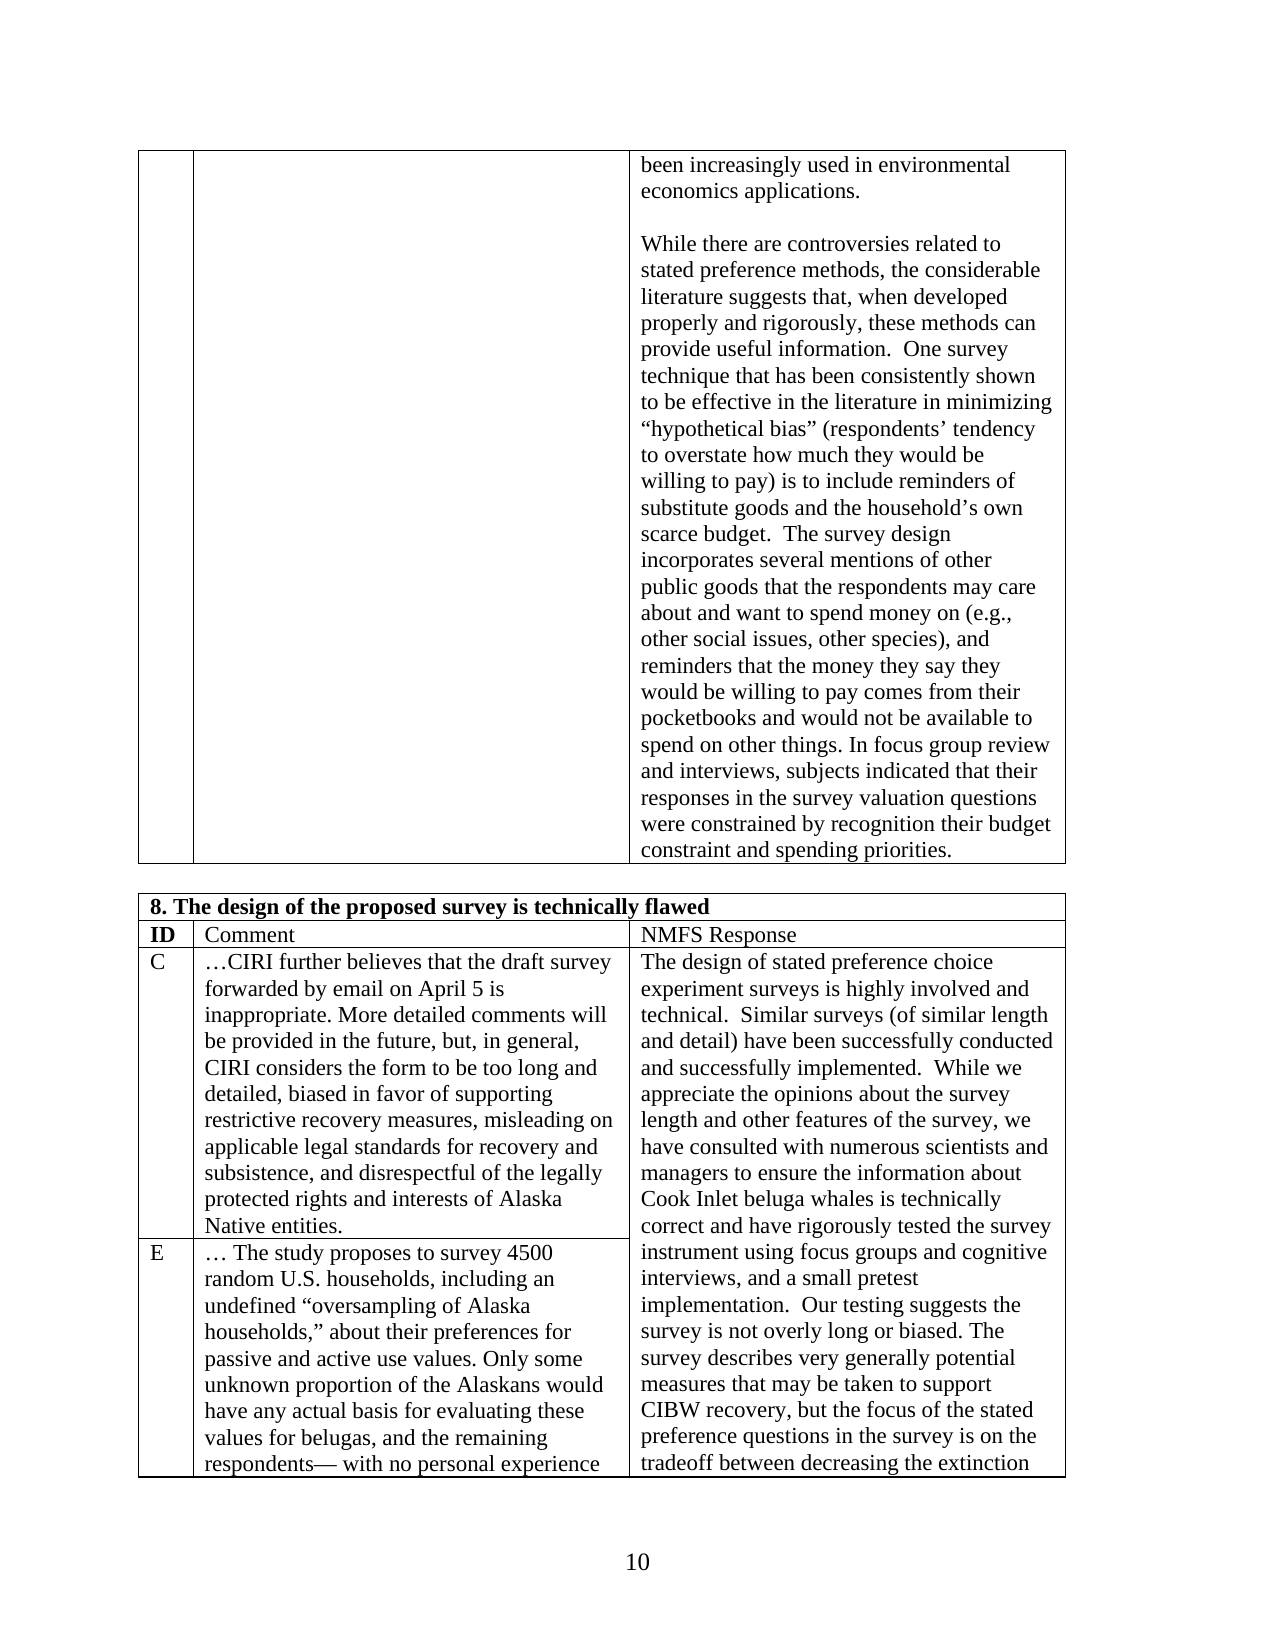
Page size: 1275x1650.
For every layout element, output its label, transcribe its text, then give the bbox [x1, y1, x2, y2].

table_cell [194, 1239, 629, 1476]
table_cell …CIRI further believes that the draft survey forwarded by email on April 5 is inappropriate. More detailed comments will be provided in the future, but, in general, CIRI considers the form to be too long and detailed, biased in favor of supporting restrictive recovery measures, misleading on applicable legal standards for recovery and subsistence, and disrespectful of the legally protected rights and interests of Alaska Native entities. [194, 948, 629, 1238]
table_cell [194, 151, 629, 863]
table_cell E [139, 151, 193, 863]
table_cell NMFS Response [630, 921, 1065, 947]
table_cell E [139, 1239, 193, 1476]
table_cell C [139, 948, 193, 1238]
table_header 8. The design of the proposed survey is technically flawed [139, 894, 1065, 920]
table_cell ID [139, 921, 193, 947]
table_cell Comment [194, 921, 629, 947]
table_cell The design of stated preference choice experiment surveys is highly involved and technical. Similar surveys (of similar length and detail) have been successfully conducted and successfully implemented. While we appreciate the opinions about the survey length and other features of the survey, we have consulted with numerous scientists and managers to ensure the information about Cook Inlet beluga whales is technically correct and have rigorously tested the survey instrument using focus groups and cognitive interviews, and a small pretest implementation. Our testing suggests the survey is not overly long or biased. The survey describes very generally potential measures that may be taken to support CIBW recovery, but the focus of the stated preference questions in the survey is on the tradeoff between decreasing the extinction risk and improving the status of CIBW population over the next 50 years, and household willingness to pay. The values estimated from the survey data will not be specific to, or contingent upon, individual recovery measures and are therefore not biased in favor of more or less restrictive measures. Moreover, since the Cook Inlet beluga whale is a national resource to be protected in the Public Trust, requiring expenditure of U.S. government funds collected from all taxpayers, it is critical to assess the U.S. public’s preferences and values for CIBW recovery. This is the reason that the population of U.S. households is the target population of the survey, rather than the limited number of Alaska or other U.S. residents with personal experience with CIBW or other beluga whale populations. Even if the average U.S. resident does not have direct experience or knowledge of the Cook Inlet beluga whale, that does not mean his or her preferences should not be counted or considered in decisions made, at least in part, under the authority of the federal government. Because Alaska households may have more knowledge and feel closer to the issue, 1,200 Alaska households will be sent the survey. This sample size will enable us to generate Alaska-only estimates of non-consumptive benefits, which can be compared to the values estimated for the U.S. population as a whole. Finally, including information about the preferences of the U.S. population, including Alaska residents, regarding the long term expected outcome of CIBW recovery efforts does not diminish the role or participation of individuals and groups with more direct stakeholder interest in decision outcomes. By respecting and trying to measure the opinions and preferences of U.S. resident households in decisions made by the Federal government, no disrespect of Alaska Native entities or any other individual or group is intended or implied. [630, 948, 1065, 1476]
